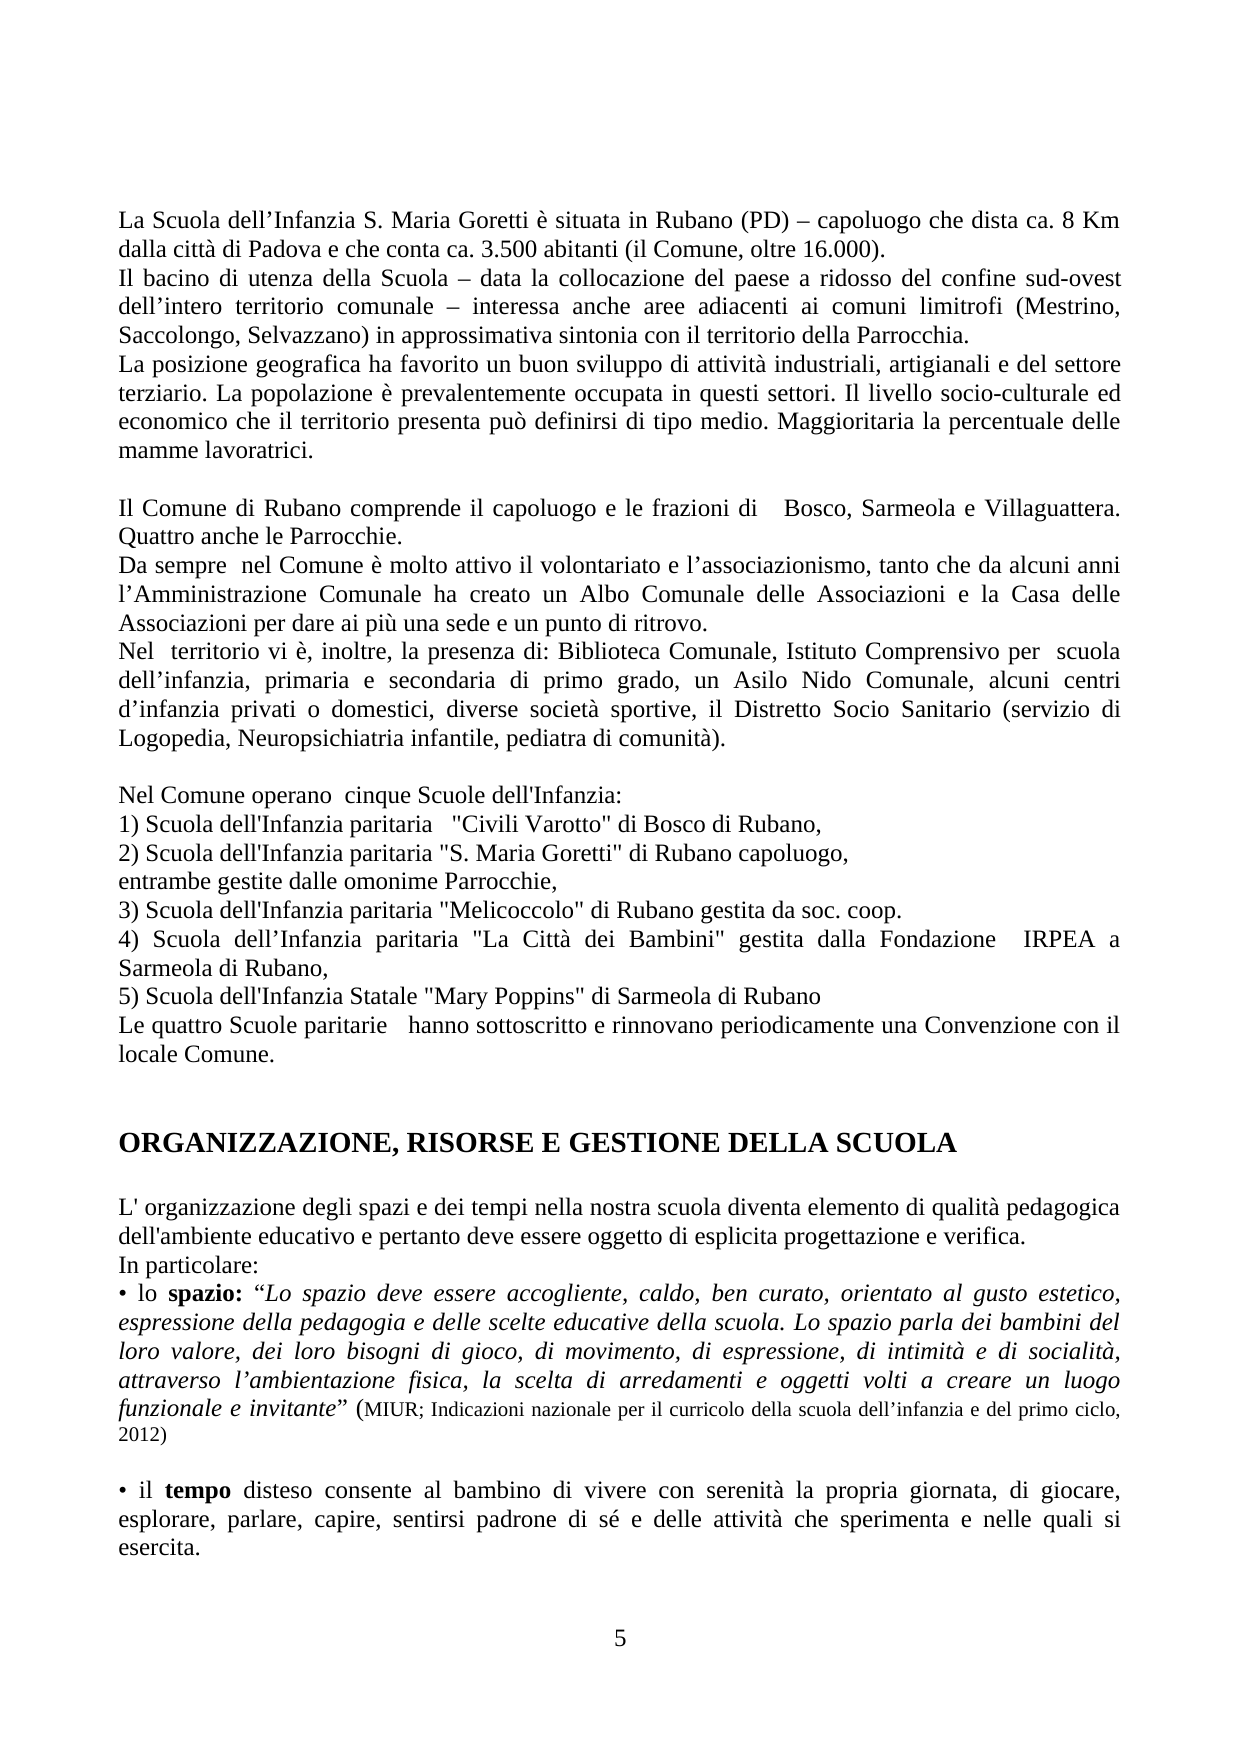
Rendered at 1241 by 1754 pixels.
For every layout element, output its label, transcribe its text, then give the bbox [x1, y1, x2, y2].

text • il tempo disteso consente al bambino di vivere con serenità la propria giornata, di giocare, esplorare, parlare, capire, sentirsi padrone di sé e delle attività che sperimenta e nelle quali si esercita. [118, 1475, 1122, 1561]
text 3) Scuola dell'Infanzia paritaria "Melicoccolo" di Rubano gestita da soc. coop. [118, 895, 1122, 924]
text ORGANIZZAZIONE, RISORSE E GESTIONE DELLA SCUOLA [118, 1125, 1122, 1159]
text 5) Scuola dell'Infanzia Statale "Mary Poppins" di Sarmeola di Rubano [118, 981, 1122, 1010]
text entrambe gestite dalle omonime Parrocchie, [118, 866, 1122, 895]
text In particolare: [118, 1250, 1122, 1278]
text Il bacino di utenza della Scuola – data la collocazione del paese a ridosso del confine sud-ovest dell’intero territorio comunale – interessa anche aree adiacenti ai comuni limitrofi (Mestrino, Saccolongo, Selvazzano) in approssimativa sintonia con il territorio della Parrocchia. [118, 263, 1122, 349]
text 4) Scuola dell’Infanzia paritaria "La Città dei Bambini" gestita dalla Fondazione IRPEA a Sarmeola di Rubano, [118, 924, 1122, 981]
text La posizione geografica ha favorito un buon sviluppo di attività industriali, artigianali e del settore terziario. La popolazione è prevalentemente occupata in questi settori. Il livello socio-culturale ed economico che il territorio presenta può definirsi di tipo medio. Maggioritaria la percentuale delle mamme lavoratrici. [118, 349, 1122, 464]
text Nel Comune operano cinque Scuole dell'Infanzia: [118, 780, 1122, 809]
text 2) Scuola dell'Infanzia paritaria "S. Maria Goretti" di Rubano capoluogo, [118, 838, 1122, 866]
text La Scuola dell’Infanzia S. Maria Goretti è situata in Rubano (PD) – capoluogo che dista ca. 8 Km dalla città di Padova e che conta ca. 3.500 abitanti (il Comune, oltre 16.000). [118, 205, 1122, 263]
text 1) Scuola dell'Infanzia paritaria "Civili Varotto" di Bosco di Rubano, [118, 809, 1122, 838]
text Da sempre nel Comune è molto attivo il volontariato e l’associazionismo, tanto che da alcuni anni l’Amministrazione Comunale ha creato un Albo Comunale delle Associazioni e la Casa delle Associazioni per dare ai più una sede e un punto di ritrovo. [118, 550, 1122, 636]
text L' organizzazione degli spazi e dei tempi nella nostra scuola diventa elemento di qualità pedagogica dell'ambiente educativo e pertanto deve essere oggetto di esplicita progettazione e verifica. [118, 1192, 1122, 1250]
text Il Comune di Rubano comprende il capoluogo e le frazioni di Bosco, Sarmeola e Villaguattera. Quattro anche le Parrocchie. [118, 493, 1122, 550]
text Nel territorio vi è, inoltre, la presenza di: Biblioteca Comunale, Istituto Comprensivo per scuola dell’infanzia, primaria e secondaria di primo grado, un Asilo Nido Comunale, alcuni centri d’infanzia privati o domestici, diverse società sportive, il Distretto Socio Sanitario (servizio di Logopedia, Neuropsichiatria infantile, pediatra di comunità). [118, 636, 1122, 751]
text Le quattro Scuole paritarie hanno sottoscritto e rinnovano periodicamente una Convenzione con il locale Comune. [118, 1010, 1122, 1068]
text • lo spazio: “Lo spazio deve essere accogliente, caldo, ben curato, orientato al gusto estetico, espressione della pedagogia e delle scelte educative della scuola. Lo spazio parla dei bambini del loro valore, dei loro bisogni di gioco, di movimento, di espressione, di intimità e di socialità, attraverso l’ambientazione fisica, la scelta di arredamenti e oggetti volti a creare un luogo funzionale e invitante” (MIUR; Indicazioni nazionale per il curricolo della scuola dell’infanzia e del primo ciclo, 2012) [118, 1278, 1122, 1446]
